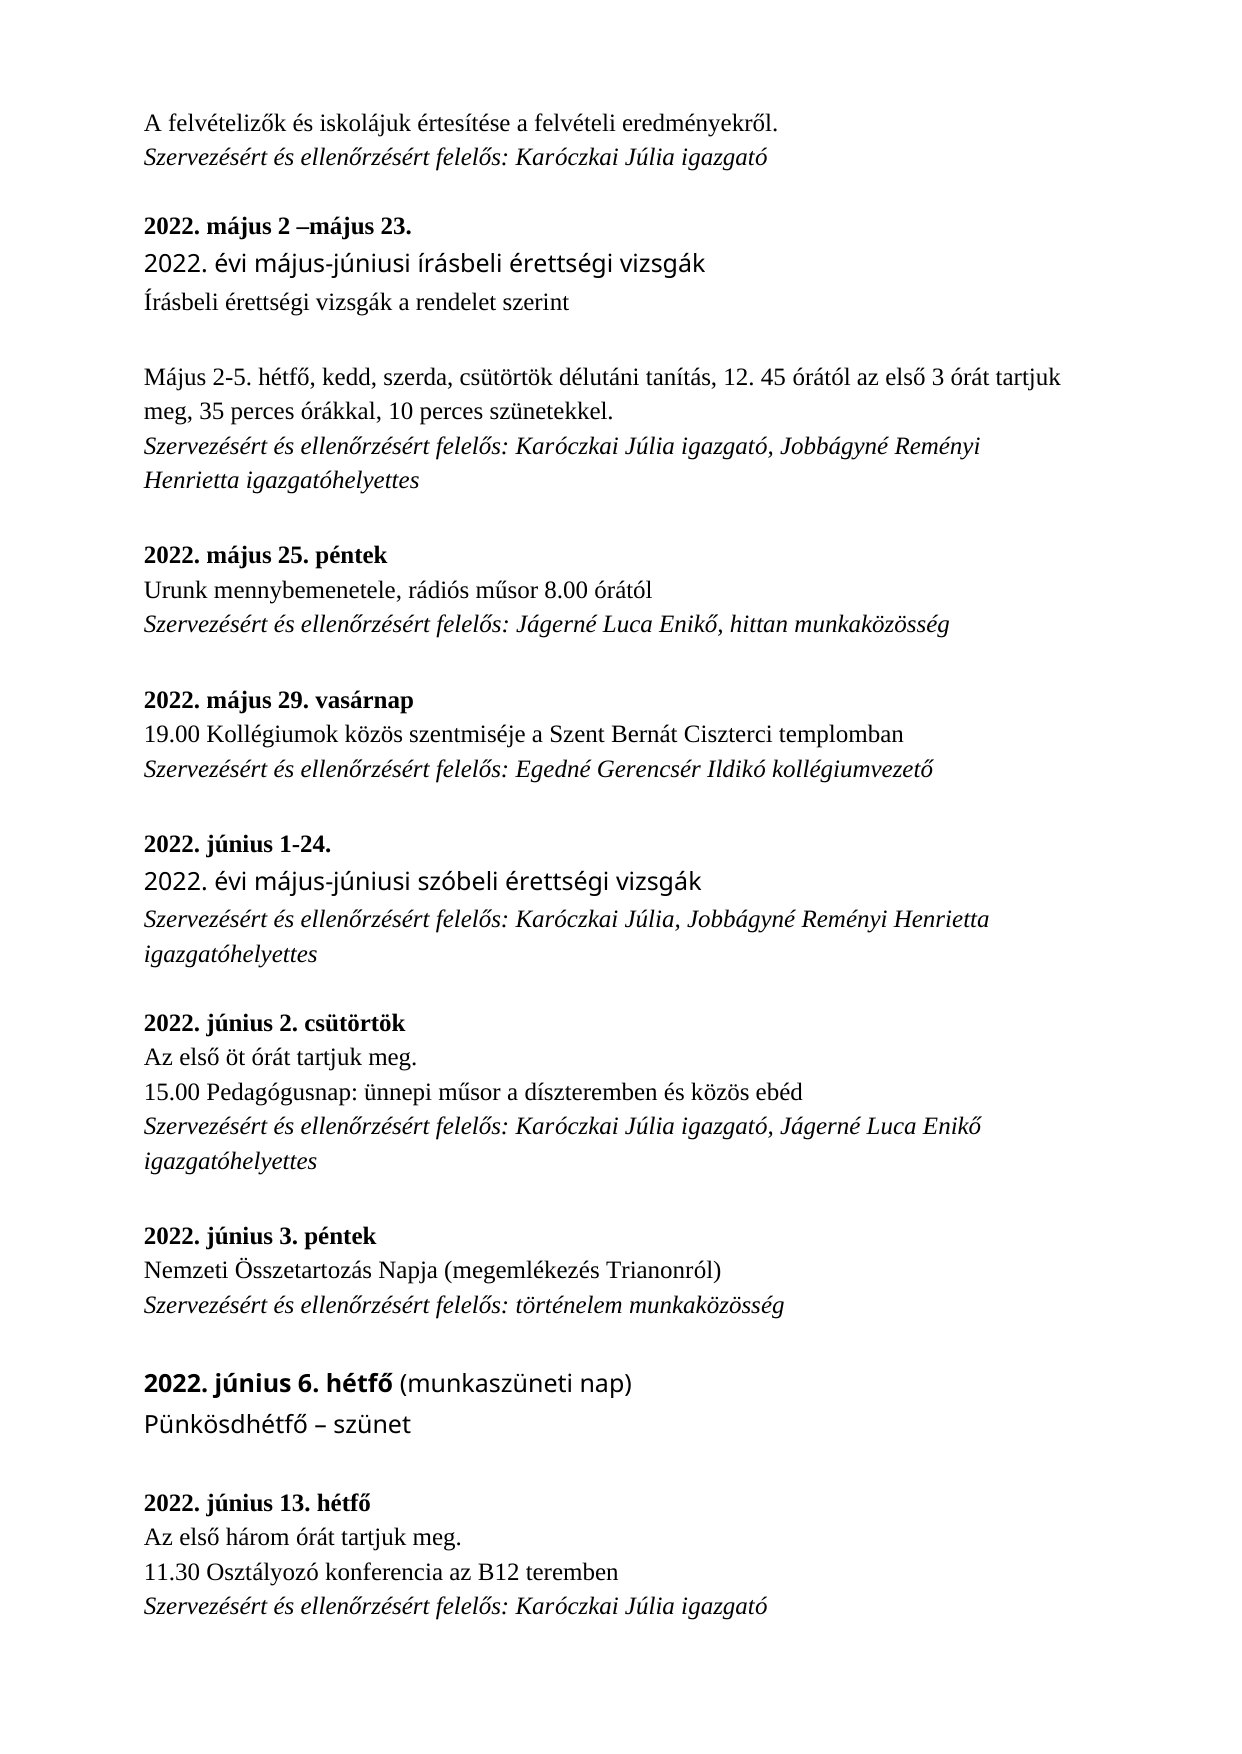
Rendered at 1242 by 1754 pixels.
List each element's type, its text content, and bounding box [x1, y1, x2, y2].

text Szervezésért és ellenőrzésért felelős: Karóczkai Júlia igazgató [144, 1591, 1063, 1620]
text Szervezésért és ellenőrzésért felelős: Karóczkai Júlia igazgató, Jágerné Luca Enikő igazgatóhelyettes [144, 1111, 1063, 1174]
text 2022. május 25. péntek [144, 541, 1063, 569]
text 2022. június 13. hétfő [144, 1488, 1063, 1517]
text 2022. június 3. péntek [144, 1221, 1063, 1250]
text 15.00 Pedagógusnap: ünnepi műsor a díszteremben és közös ebéd [144, 1077, 1063, 1106]
text Pünkösdhétfő – szünet [144, 1406, 1063, 1440]
text 2022. évi május-júniusi szóbeli érettségi vizsgák [144, 864, 1063, 898]
text Írásbeli érettségi vizsgák a rendelet szerint [144, 287, 1063, 315]
text 2022. június 2. csütörtök [144, 1008, 1063, 1037]
text Szervezésért és ellenőrzésért felelős: Egedné Gerencsér Ildikó kollégiumvezető [144, 754, 1063, 783]
text Május 2-5. hétfő, kedd, szerda, csütörtök délutáni tanítás, 12. 45 órától az első 3 órát tartjuk meg, 35 perces órákkal, 10 perces szünetekkel. [144, 362, 1063, 425]
text Szervezésért és ellenőrzésért felelős: Karóczkai Júlia igazgató [144, 142, 1063, 171]
text Az első öt órát tartjuk meg. [144, 1042, 1063, 1071]
text 2022. június 6. hétfő (munkaszüneti nap) [144, 1365, 1063, 1399]
text Urunk mennybemenetele, rádiós műsor 8.00 órától [144, 575, 1063, 604]
text A felvételizők és iskolájuk értesítése a felvételi eredményekről. [144, 108, 1063, 137]
text Szervezésért és ellenőrzésért felelős: Karóczkai Júlia igazgató, Jobbágyné Reményi Henrietta igazgatóhelyettes [144, 431, 1063, 494]
text Szervezésért és ellenőrzésért felelős: Jágerné Luca Enikő, hittan munkaközösség [144, 609, 1063, 638]
text 19.00 Kollégiumok közös szentmiséje a Szent Bernát Ciszterci templomban [144, 719, 1063, 748]
text 11.30 Osztályozó konferencia az B12 teremben [144, 1557, 1063, 1586]
text Szervezésért és ellenőrzésért felelős: Karóczkai Júlia, Jobbágyné Reményi Henrietta igazgatóhelyettes [144, 904, 1063, 968]
text Az első három órát tartjuk meg. [144, 1522, 1063, 1551]
text 2022. június 1-24. [144, 829, 1063, 858]
text 2022. május 29. vasárnap [144, 685, 1063, 714]
text 2022. május 2 –május 23. [144, 211, 1063, 240]
text Szervezésért és ellenőrzésért felelős: történelem munkaközösség [144, 1290, 1063, 1319]
text Nemzeti Összetartozás Napja (megemlékezés Trianonról) [144, 1256, 1063, 1284]
text 2022. évi május-júniusi írásbeli érettségi vizsgák [144, 246, 1063, 280]
